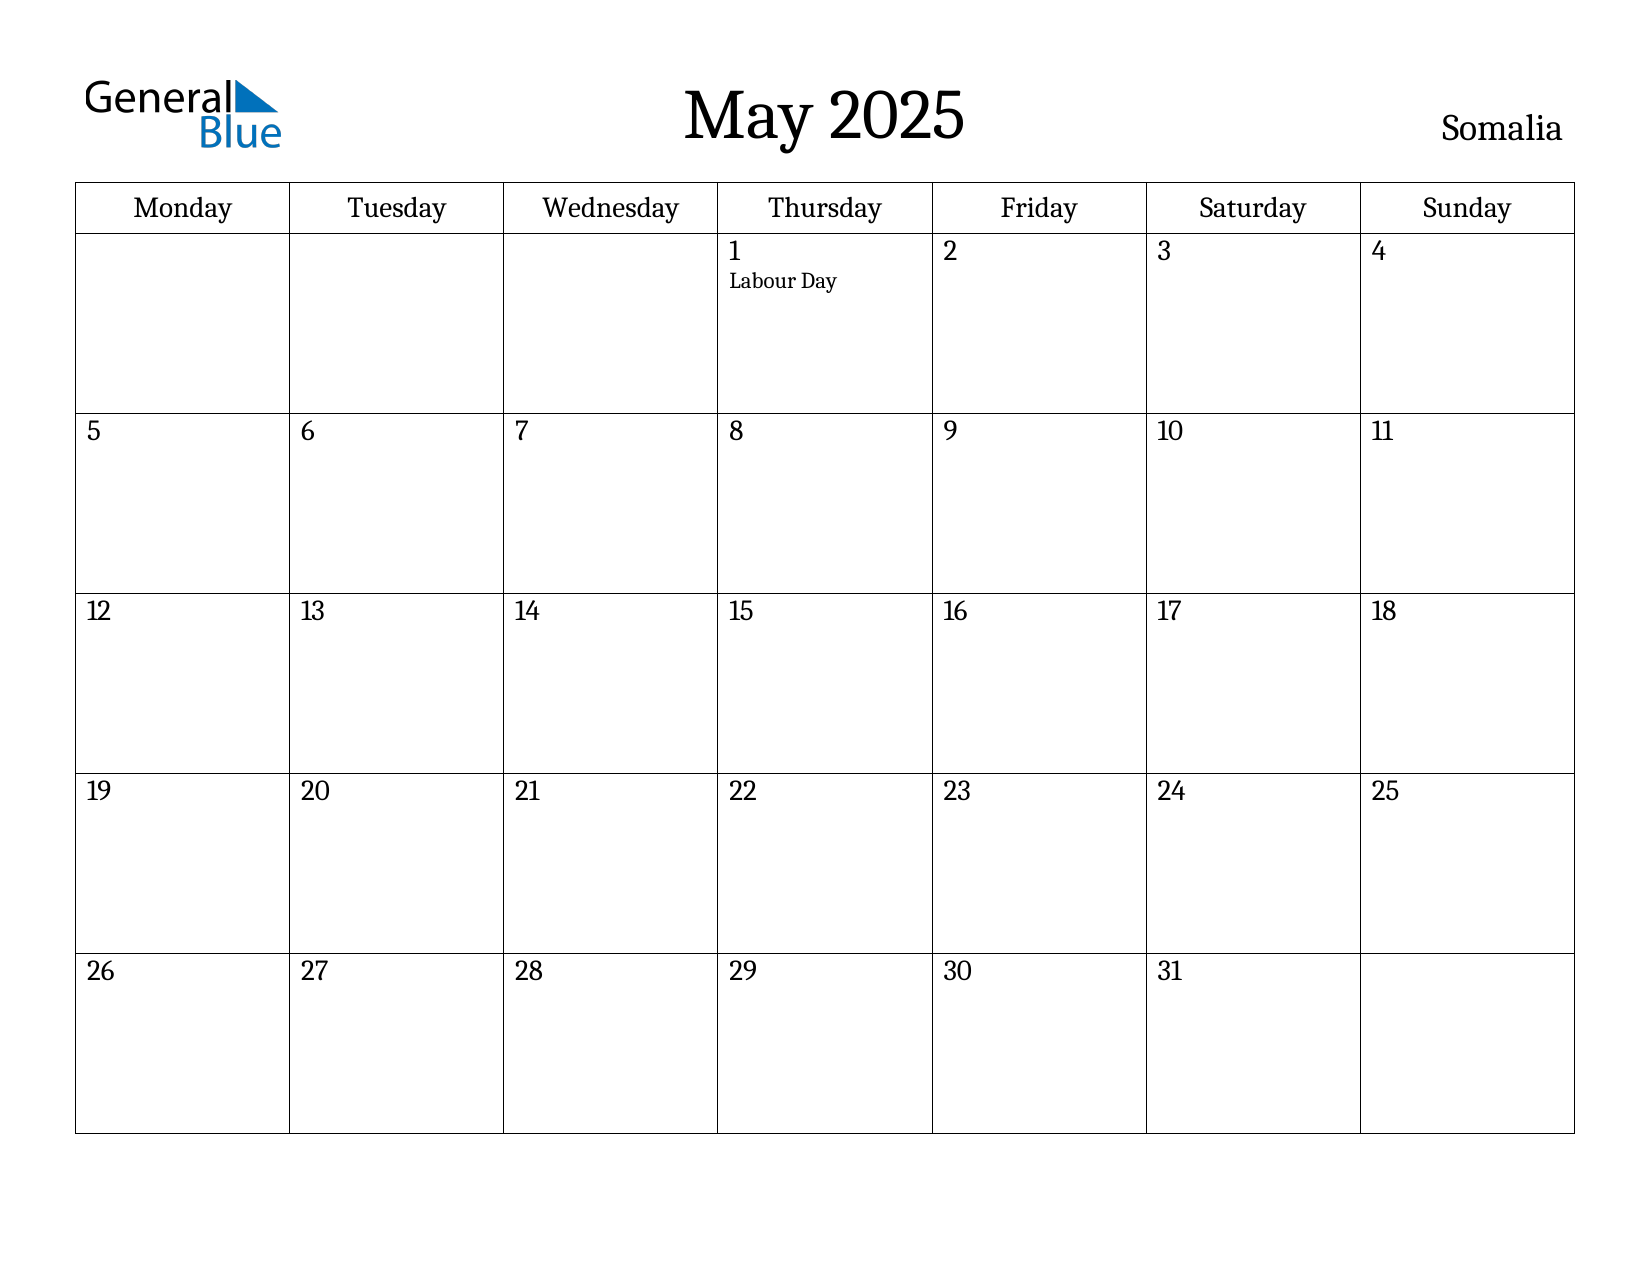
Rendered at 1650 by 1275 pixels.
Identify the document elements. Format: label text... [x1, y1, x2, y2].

table_cell [1147, 627, 1360, 773]
table_cell [933, 267, 1146, 413]
table_cell 21 [504, 774, 717, 807]
table_cell [718, 808, 932, 953]
table_cell 26 [76, 954, 289, 987]
table_cell [933, 808, 1146, 953]
table_cell 3 [1147, 234, 1360, 267]
table_cell 5 [76, 414, 289, 447]
table_cell 2 [933, 234, 1146, 267]
table_header [76, 75, 503, 182]
table_cell 7 [504, 414, 717, 447]
table_cell [76, 627, 289, 773]
table_cell [504, 234, 717, 267]
picture [86, 80, 281, 148]
table_cell [933, 627, 1146, 773]
table_cell 16 [933, 594, 1146, 627]
table_cell 15 [718, 594, 932, 627]
table_cell [1147, 988, 1360, 1133]
table_cell [1147, 808, 1360, 953]
table_cell [718, 988, 932, 1133]
table_cell 27 [290, 954, 503, 987]
table_cell 6 [290, 414, 503, 447]
table_cell [1361, 808, 1574, 953]
table_cell 30 [933, 954, 1146, 987]
table_cell 29 [718, 954, 932, 987]
table_cell 20 [290, 774, 503, 807]
table_cell [1147, 448, 1360, 593]
table_cell [290, 448, 503, 593]
table_cell 25 [1361, 774, 1574, 807]
table_cell 17 [1147, 594, 1360, 627]
table_cell Labour Day [718, 267, 932, 413]
table_cell 22 [718, 774, 932, 807]
table_cell 13 [290, 594, 503, 627]
table_cell [1147, 267, 1360, 413]
table_cell Sunday [1361, 183, 1574, 233]
table_cell [504, 627, 717, 773]
table_cell [1361, 627, 1574, 773]
table_cell [933, 448, 1146, 593]
table_cell Thursday [718, 183, 932, 233]
table_cell [504, 448, 717, 593]
table_cell [504, 267, 717, 413]
table_cell Friday [933, 183, 1146, 233]
table_cell 1 [718, 234, 932, 267]
table_cell Monday [76, 183, 289, 233]
table_cell 11 [1361, 414, 1574, 447]
table_cell [504, 988, 717, 1133]
table_cell [1361, 448, 1574, 593]
table_cell 8 [718, 414, 932, 447]
table_header Somalia [1146, 75, 1574, 182]
table_cell [933, 988, 1146, 1133]
table_cell [290, 988, 503, 1133]
table_cell 28 [504, 954, 717, 987]
table_cell Saturday [1147, 183, 1360, 233]
table_cell 23 [933, 774, 1146, 807]
table_cell 4 [1361, 234, 1574, 267]
table_cell [290, 267, 503, 413]
table_cell [718, 448, 932, 593]
table_cell [1361, 267, 1574, 413]
table_cell [718, 627, 932, 773]
table_cell 10 [1147, 414, 1360, 447]
table_cell 24 [1147, 774, 1360, 807]
table_cell Wednesday [504, 183, 717, 233]
table_cell [76, 234, 289, 267]
table_header May 2025 [504, 75, 1146, 182]
table_cell [76, 267, 289, 413]
table_cell [290, 808, 503, 953]
table_cell [504, 808, 717, 953]
table_cell 19 [76, 774, 289, 807]
table_cell 12 [76, 594, 289, 627]
table_cell [290, 234, 503, 267]
table_cell [1361, 954, 1574, 987]
table_cell [76, 808, 289, 953]
table_cell Tuesday [290, 183, 503, 233]
table_cell 9 [933, 414, 1146, 447]
table_cell 31 [1147, 954, 1360, 987]
table_cell [1361, 988, 1574, 1133]
table_cell 14 [504, 594, 717, 627]
table_cell 18 [1361, 594, 1574, 627]
table_cell [76, 448, 289, 593]
table_cell [290, 627, 503, 773]
table_cell [76, 988, 289, 1133]
